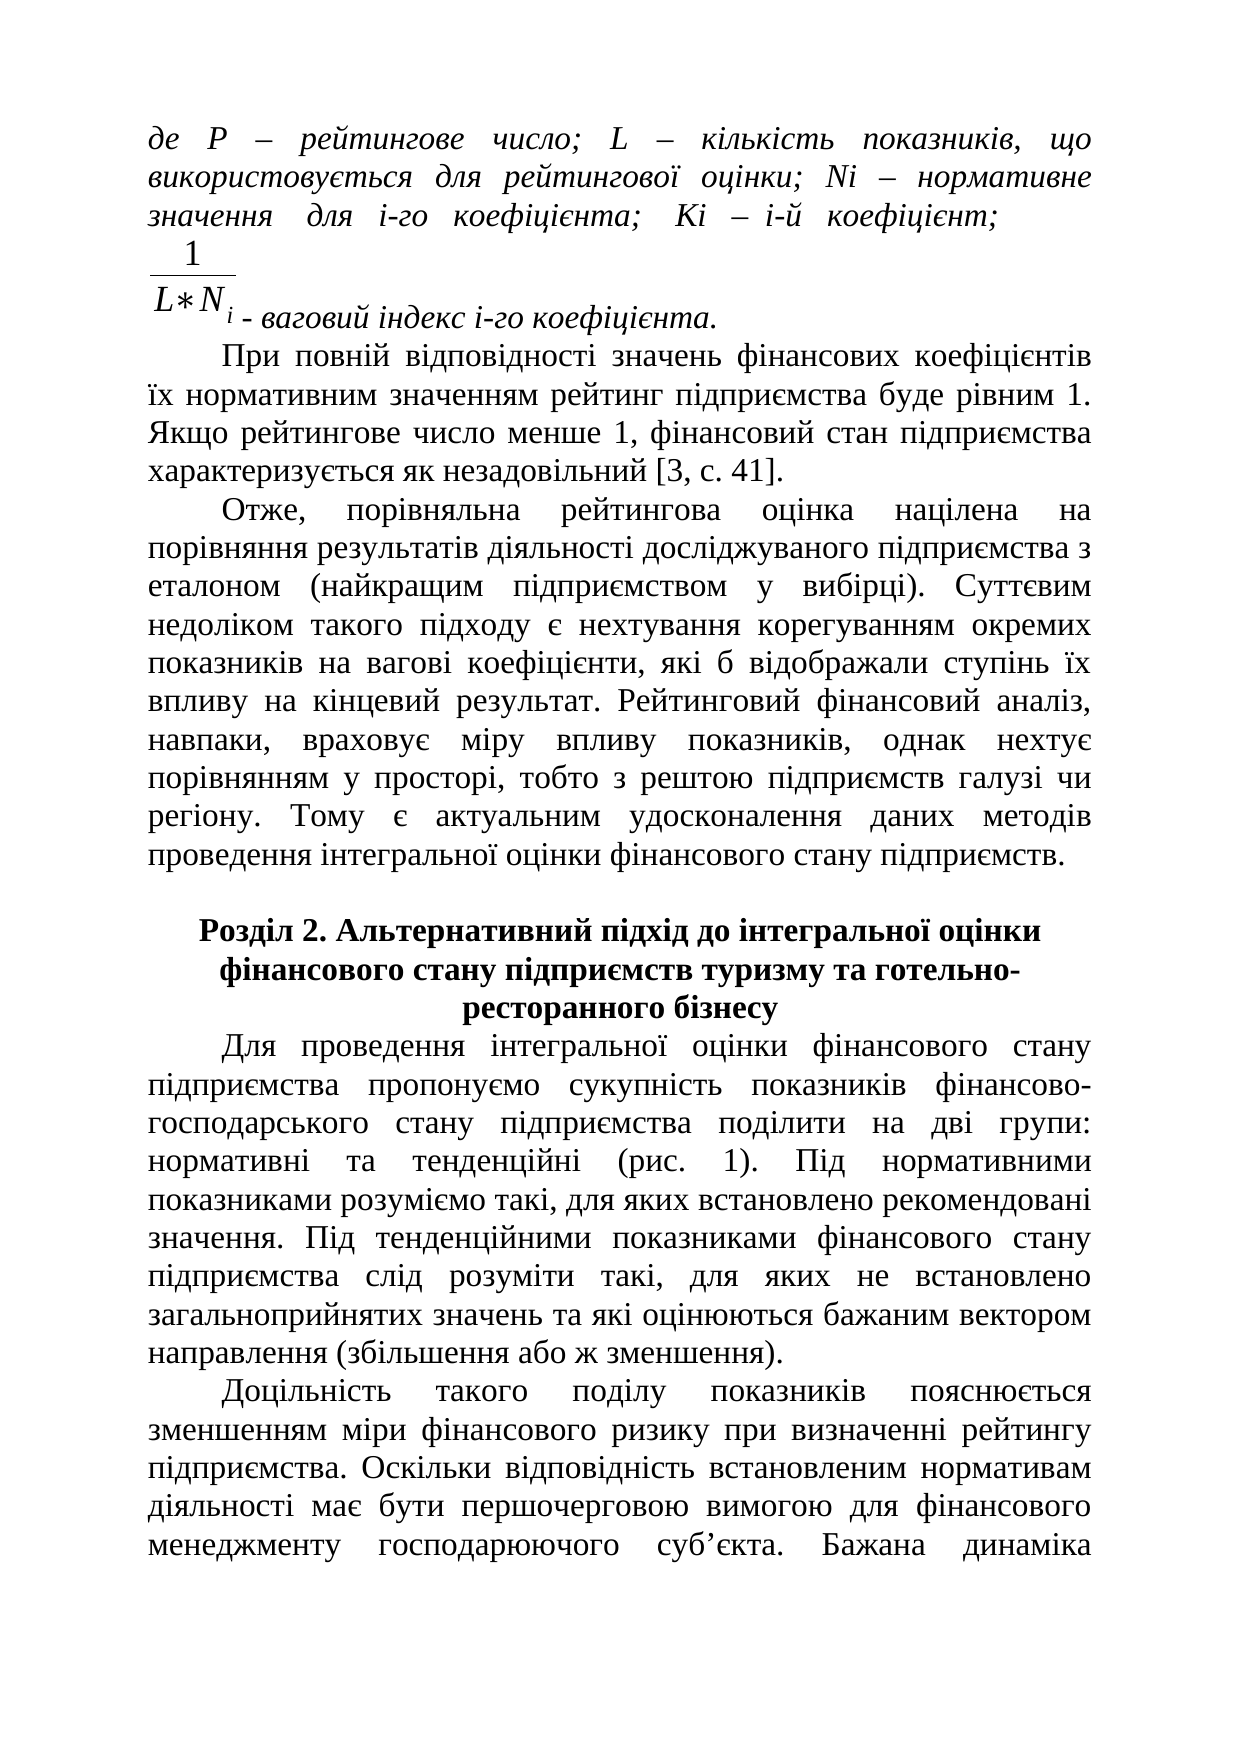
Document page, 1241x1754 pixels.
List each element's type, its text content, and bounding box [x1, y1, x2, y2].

text Розділ 2. Альтернативний підхід до інтегральної оцінки [148, 911, 1092, 949]
text - ваговий індекс і-го коефіцієнта. [148, 233, 1092, 336]
text фінансового стану підприємств туризму та готельно-ресторанного бізнесу [148, 949, 1092, 1026]
text Отже, порівняльна рейтингова оцінка націлена на порівняння результатів діяльності досліджуваного підприємства з еталоном (найкращим підприємством у вибірці). Суттєвим недоліком такого підходу є нехтування корегуванням окремих показників на вагові коефіцієнти, які б відображали ступінь їх впливу на кінцевий результат. Рейтинговий фінансовий аналіз, навпаки, враховує міру впливу показників, однак нехтує порівнянням у просторі, тобто з рештою підприємств галузі чи регіону. Тому є актуальним удосконалення даних методів проведення інтегральної оцінки фінансового стану підприємств. [148, 489, 1092, 872]
text Для проведення інтегральної оцінки фінансового стану підприємства пропонуємо сукупність показників фінансово-господарського стану підприємства поділити на дві групи: нормативні та тенденційні (рис. 1). Під нормативними показниками розуміємо такі, для яких встановлено рекомендовані значення. Під тенденційними показниками фінансового стану підприємства слід розуміти такі, для яких не встановлено загальноприйнятих значень та які оцінюються бажаним вектором направлення (збільшення або ж зменшення). [148, 1026, 1092, 1371]
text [148, 1371, 1092, 1562]
text де Р – рейтингове число; L – кількість показників, що використовується для рейтингової оцінки; Ni – нормативне значення для і-го коефіцієнта; Кі – і-й коефіцієнт; [148, 118, 1092, 233]
text При повній відповідності значень фінансових коефіцієнтів їх нормативним значенням рейтинг підприємства буде рівним 1. Якщо рейтингове число менше 1, фінансовий стан підприємства характеризується як незадовільний [3, с. 41]. [148, 336, 1092, 489]
